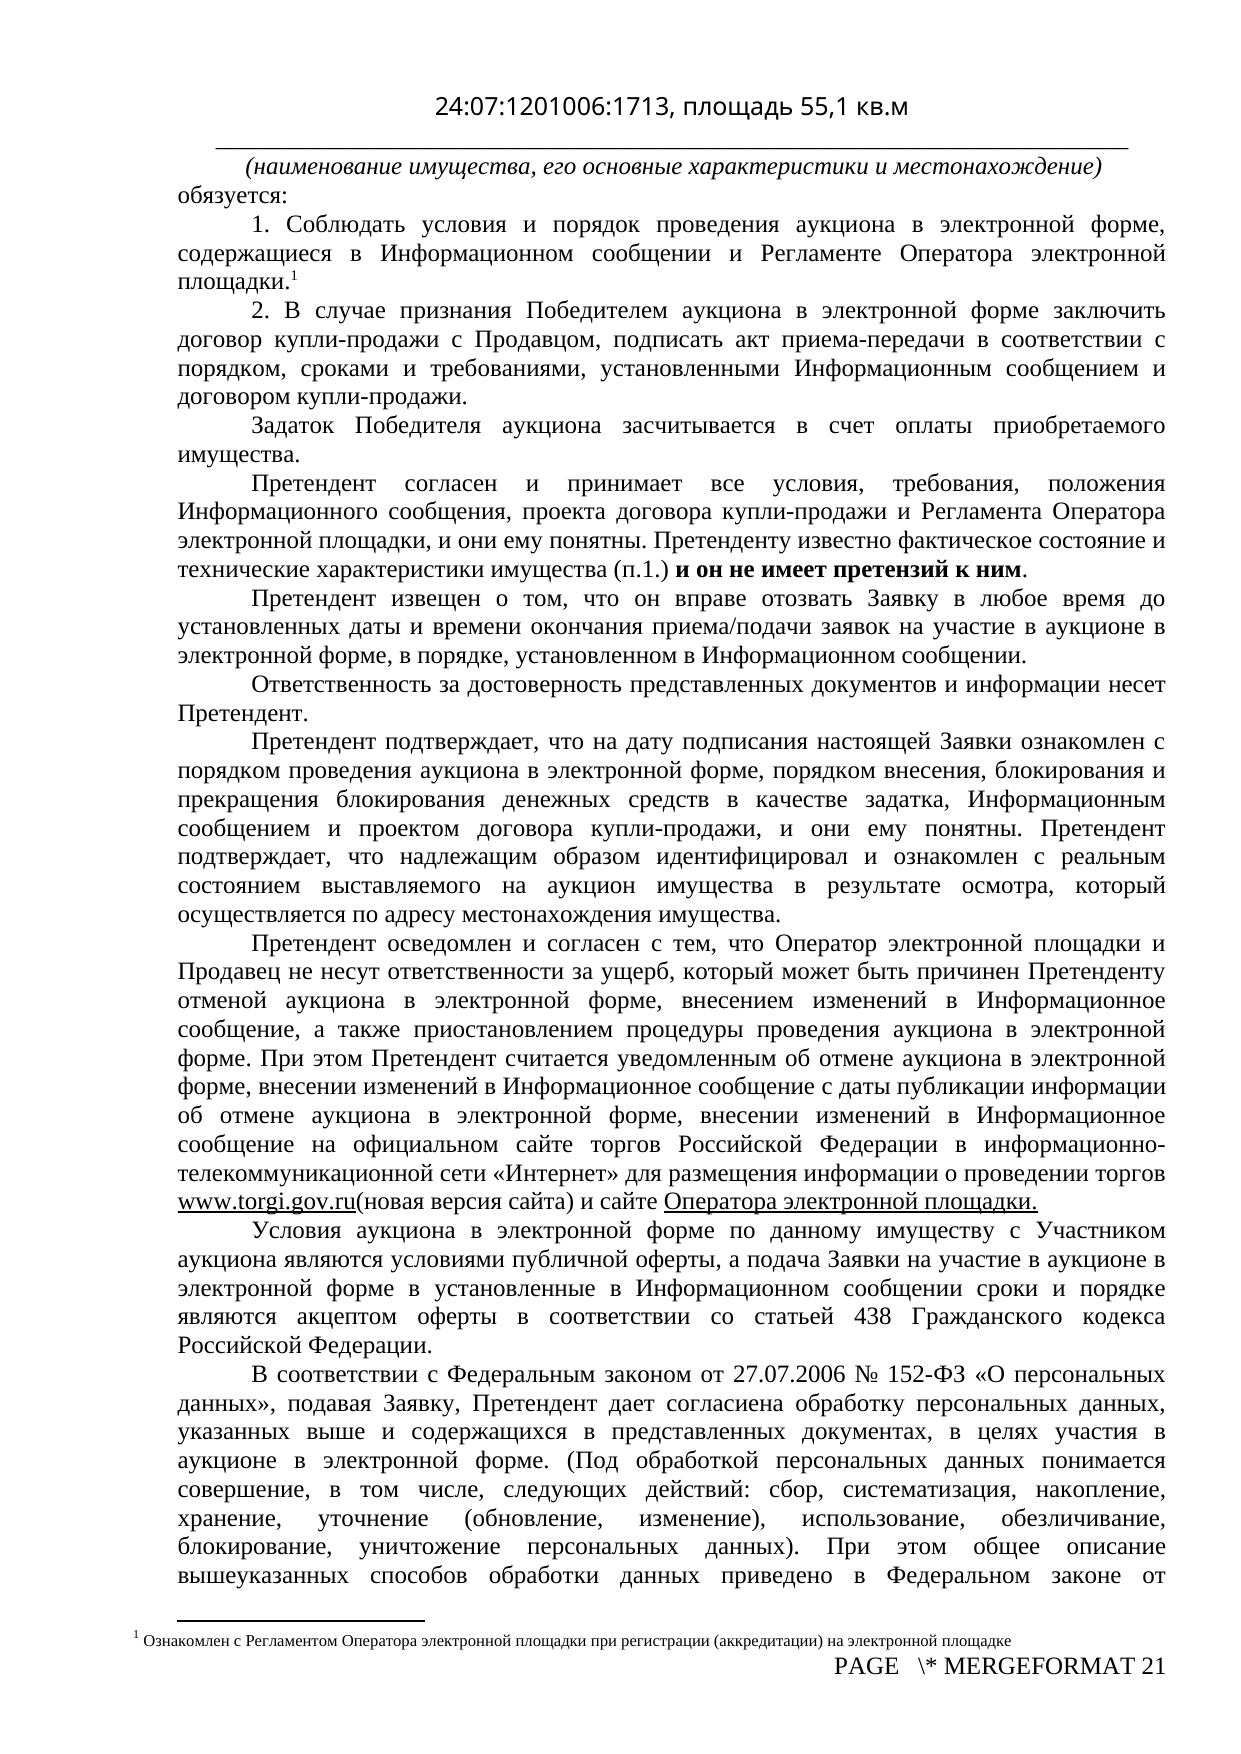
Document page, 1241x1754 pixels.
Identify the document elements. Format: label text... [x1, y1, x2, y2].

text Претендент извещен о том, что он вправе отозвать Заявку в любое время до установленных даты и времени окончания приема/подачи заявок на участие в аукционе в электронной форме, в порядке, установленном в Информационном сообщении. [177, 583, 1167, 669]
text Условия аукциона в электронной форме по данному имуществу с Участником аукциона являются условиями публичной оферты, а подача Заявки на участие в аукционе в электронной форме в установленные в Информационном сообщении сроки и порядке являются акцептом оферты в соответствии со статьей 438 Гражданского кодекса Российской Федерации. [177, 1215, 1167, 1359]
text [177, 1359, 1167, 1589]
text Претендент подтверждает, что на дату подписания настоящей Заявки ознакомлен с порядком проведения аукциона в электронной форме, порядком внесения, блокирования и прекращения блокирования денежных средств в качестве задатка, Информационным сообщением и проектом договора купли-продажи, и они ему понятны. Претендент подтверждает, что надлежащим образом идентифицировал и ознакомлен с реальным состоянием выставляемого на аукцион имущества в результате осмотра, который осуществляется по адресу местонахождения имущества. [177, 726, 1167, 928]
text 2. В случае признания Победителем аукциона в электронной форме заключить договор купли-продажи с Продавцом, подписать акт приема-передачи в соответствии с порядком, сроками и требованиями, установленными Информационным сообщением и договором купли-продажи. [177, 295, 1167, 410]
text Претендент согласен и принимает все условия, требования, положения Информационного сообщения, проекта договора купли-продажи и Регламента Оператора электронной площадки, и они ему понятны. Претенденту известно фактическое состояние и технические характеристики имущества (п.1.) и он не имеет претензий к ним. [177, 468, 1167, 583]
text Задаток Победителя аукциона засчитывается в счет оплаты приобретаемого имущества. [177, 410, 1167, 468]
text Претендент осведомлен и согласен с тем, что Оператор электронной площадки и Продавец не несут ответственности за ущерб, который может быть причинен Претенденту отменой аукциона в электронной форме, внесением изменений в Информационное сообщение, а также приостановлением процедуры проведения аукциона в электронной форме. При этом Претендент считается уведомленным об отмене аукциона в электронной форме, внесении изменений в Информационное сообщение с даты публикации информации об отмене аукциона в электронной форме, внесении изменений в Информационное сообщение на официальном сайте торгов Российской Федерации в информационно-телекоммуникационной сети «Интернет» для размещения информации о проведении торгов www.torgi.gov.ru(новая версия сайта) и сайте Оператора электронной площадки. [177, 928, 1167, 1215]
text обязуется: [177, 180, 1167, 209]
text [177, 89, 1167, 151]
text 1. Соблюдать условия и порядок проведения аукциона в электронной форме, содержащиеся в Информационном сообщении и Регламенте Оператора электронной площадки. [177, 209, 1167, 295]
text (наименование имущества, его основные характеристики и местонахождение) [177, 151, 1167, 180]
text Ответственность за достоверность представленных документов и информации несет Претендент. [177, 669, 1167, 726]
